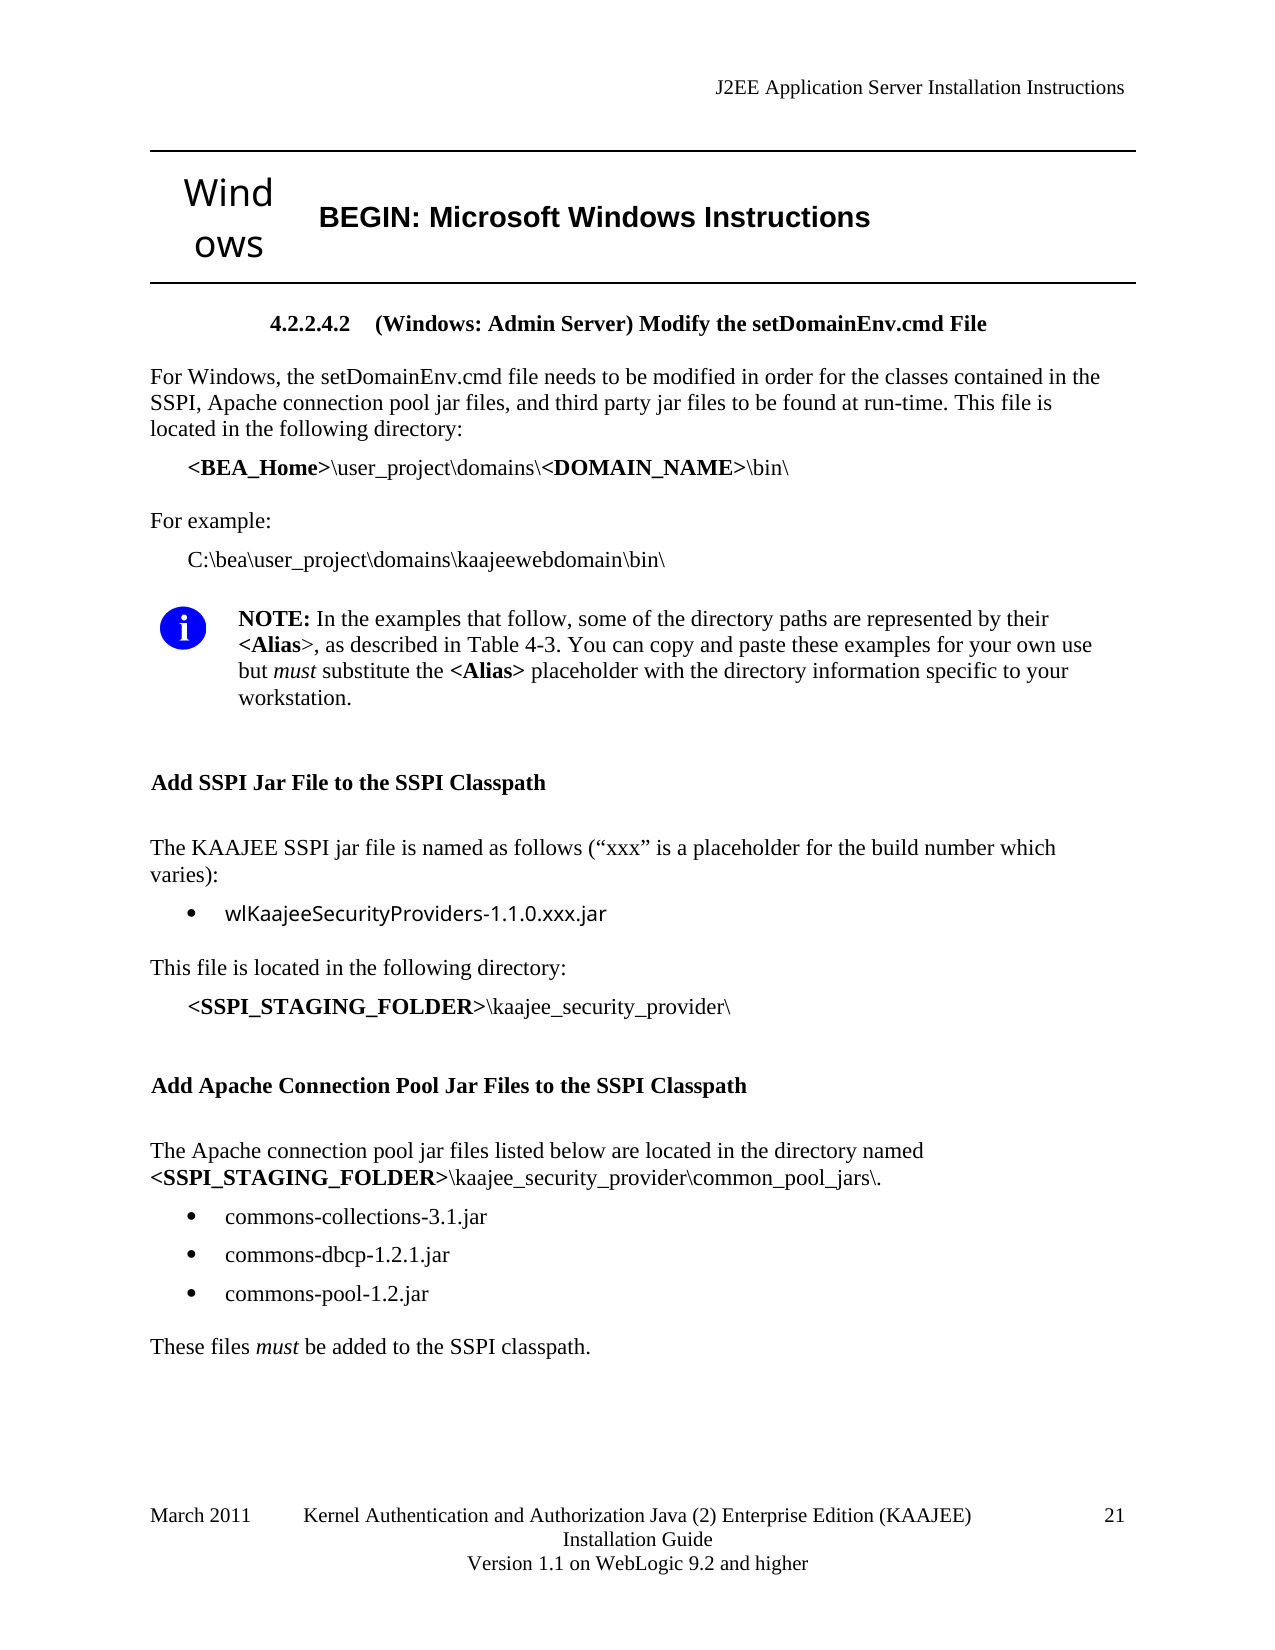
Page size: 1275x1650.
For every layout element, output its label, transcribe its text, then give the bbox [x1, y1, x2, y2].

text The Apache connection pool jar files listed below are located in the directory named <SSPI_STAGING_FOLDER>\kaajee_security_provider\common_pool_jars\. [150, 1137, 1125, 1190]
subtitle Add Apache Connection Pool Jar Files to the Classpath [151, 1072, 1125, 1099]
text These files must be added to the classpath. [150, 1333, 1125, 1359]
text This file is located in the following directory: [150, 954, 1125, 981]
text C:\bea\user_project\domains\kaajeewebdomain\bin\ [187, 546, 1125, 572]
text The KAAJEE SSPI jar file is named as follows (“xxx” is a placeholder for the build number which varies): [150, 834, 1125, 887]
subtitle Add SSPI Jar File to the Classpath [151, 769, 1125, 796]
table_header BEGIN: Microsoft Windows Instructions [308, 152, 1136, 282]
subtitle (Windows: Admin Server) Modify the setDomainEnv.cmd File [270, 310, 1125, 336]
list wlKaajeeSecurityProviders-1.1.0.xxx.jar [187, 899, 1125, 928]
picture [159, 604, 207, 652]
list commons-collections-3.1.jar [187, 1203, 1125, 1229]
table_header [150, 152, 307, 282]
list commons-pool-1.2.jar [187, 1280, 1125, 1307]
list commons-dbcp-1.2.1.jar [187, 1242, 1125, 1268]
text For example: [150, 507, 1125, 533]
table_header [150, 599, 227, 716]
text <SSPI_STAGING_FOLDER>\kaajee_security_provider\ [187, 993, 1125, 1019]
text <BEA_Home>\user_project\domains\<DOMAIN_NAME>\bin\ [187, 454, 1125, 481]
text For Windows, the setDomainEnv.cmd file needs to be modified in order for the classes contained in the , Apache connection pool jar files, and third party jar files to be found at run-time. This file is located in the following directory: [150, 363, 1125, 442]
